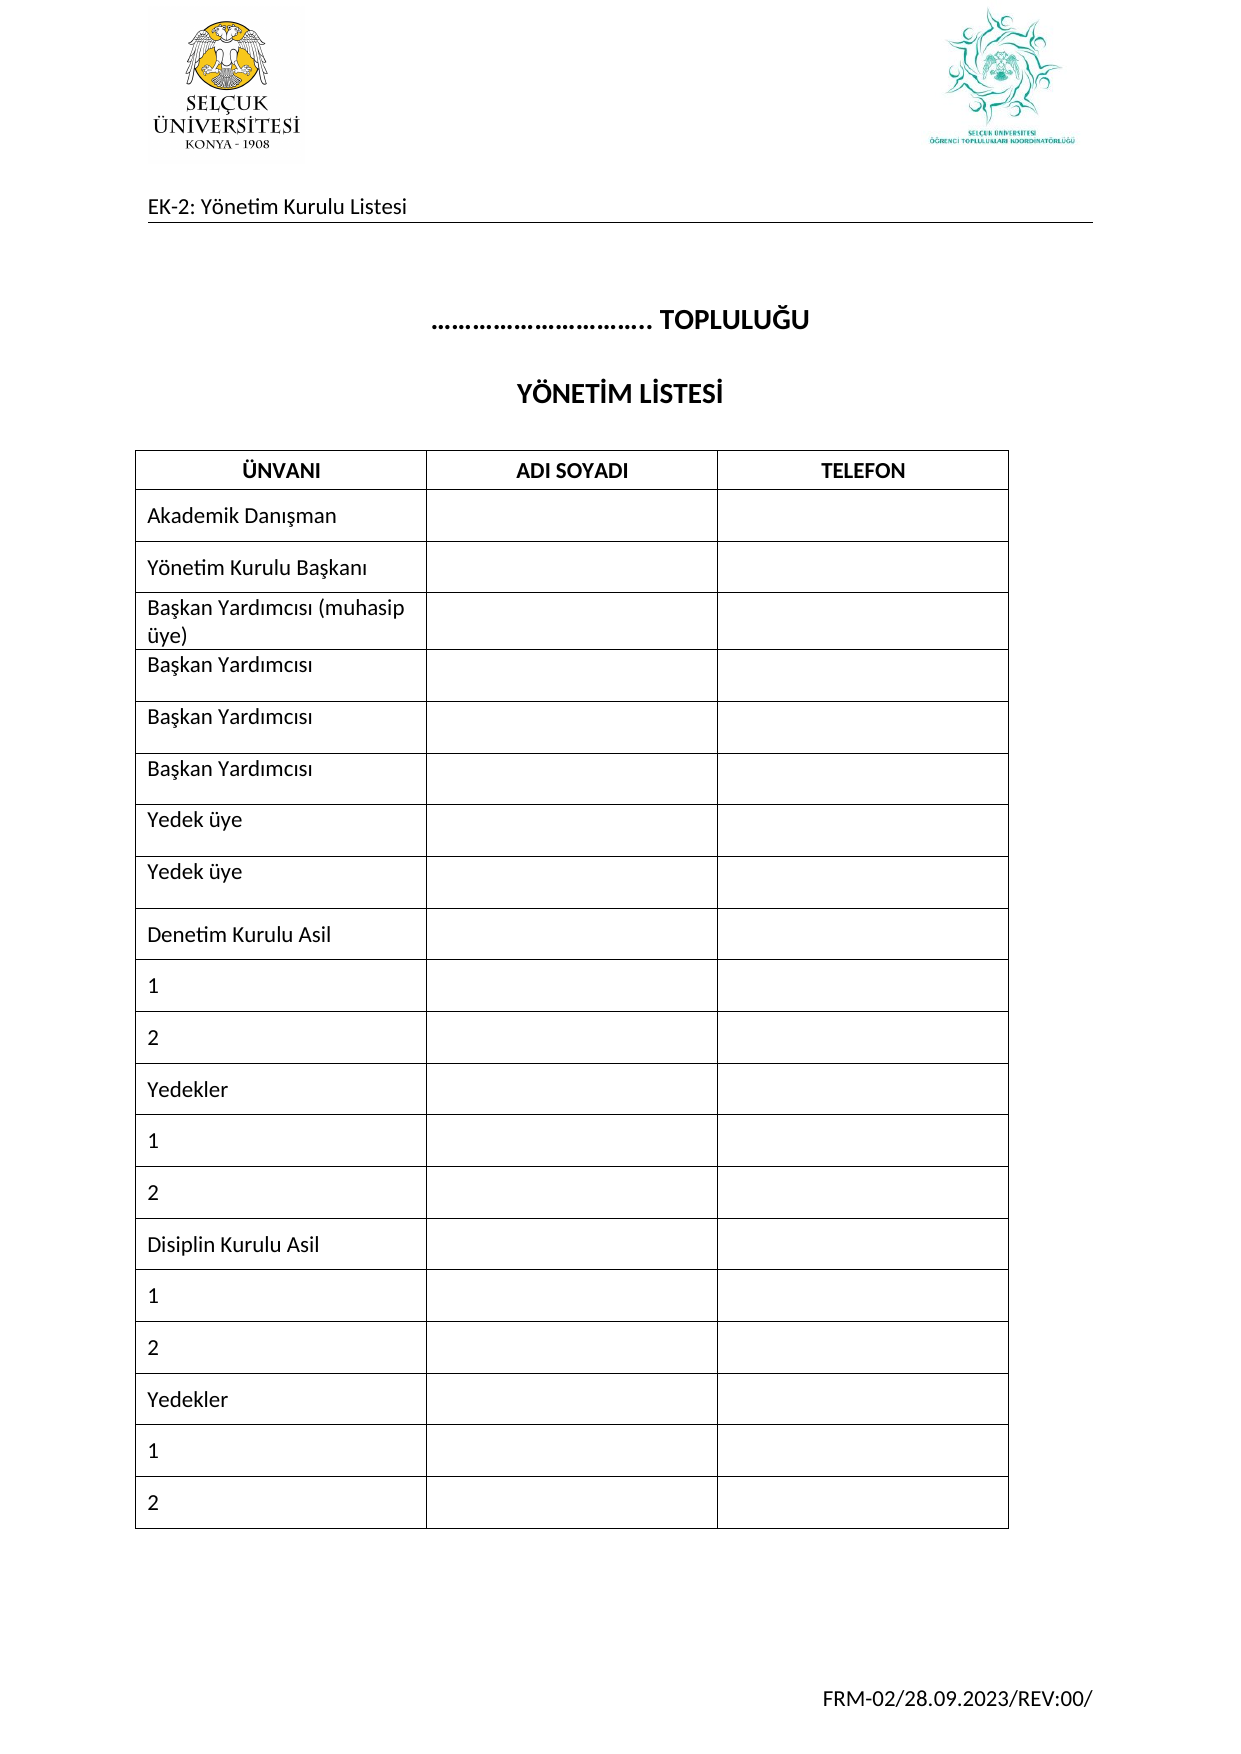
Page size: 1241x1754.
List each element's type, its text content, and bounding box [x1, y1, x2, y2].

table_cell [427, 1167, 717, 1218]
table_cell 1 [136, 1425, 426, 1476]
table_cell [427, 490, 717, 541]
table_cell 2 [136, 1167, 426, 1218]
text YÖNETİM LİSTESİ [148, 376, 1093, 411]
table_cell [427, 1064, 717, 1114]
table_cell Yedek üye [136, 805, 426, 856]
table_cell [427, 542, 717, 592]
table_cell 2 [136, 1012, 426, 1063]
table_cell [427, 960, 717, 1011]
table_cell Yedekler [136, 1374, 426, 1424]
table_cell 2 [136, 1477, 426, 1528]
table_cell Yedekler [136, 1064, 426, 1114]
table_cell [718, 1064, 1008, 1114]
table_cell [718, 1270, 1008, 1321]
text EK-2: Yönetim Kurulu Listesi [148, 192, 1093, 222]
table_cell Yönetim Kurulu Başkanı [136, 542, 426, 592]
table_cell Başkan Yardımcısı (muhasip üye) [136, 593, 426, 649]
picture [921, 0, 1086, 164]
table_cell 1 [136, 1115, 426, 1166]
table_cell [718, 1167, 1008, 1218]
table_cell [718, 960, 1008, 1011]
table_cell [718, 650, 1008, 701]
table_cell Yedek üye [136, 857, 426, 908]
table_cell [427, 702, 717, 753]
table_cell [718, 490, 1008, 541]
table_cell [427, 1219, 717, 1269]
table_cell [427, 1012, 717, 1063]
table_cell Akademik Danışman [136, 490, 426, 541]
table_cell [427, 857, 717, 908]
table_header ÜNVANI [136, 451, 426, 489]
table_cell [427, 1477, 717, 1528]
table_cell [718, 702, 1008, 753]
table_cell Başkan Yardımcısı [136, 754, 426, 804]
table_cell [718, 857, 1008, 908]
table_cell [427, 1270, 717, 1321]
table_cell Denetim Kurulu Asil [136, 909, 426, 959]
table_cell [718, 542, 1008, 592]
table_cell [718, 593, 1008, 649]
table_cell [718, 1115, 1008, 1166]
table_cell [718, 1322, 1008, 1373]
table_cell [427, 909, 717, 959]
table_cell [718, 1219, 1008, 1269]
table_cell [718, 1477, 1008, 1528]
table_cell [427, 1425, 717, 1476]
table_cell [427, 1374, 717, 1424]
table_cell [718, 909, 1008, 959]
table_cell [718, 754, 1008, 804]
table_cell 2 [136, 1322, 426, 1373]
table_header ADI SOYADI [427, 451, 717, 489]
table_cell [427, 650, 717, 701]
table_cell [427, 805, 717, 856]
table_cell [718, 1012, 1008, 1063]
table_cell [427, 754, 717, 804]
table_cell Disiplin Kurulu Asil [136, 1219, 426, 1269]
table_cell 1 [136, 960, 426, 1011]
table_cell [427, 593, 717, 649]
table_cell [718, 1374, 1008, 1424]
table_cell [718, 805, 1008, 856]
table_cell [427, 1322, 717, 1373]
table_header TELEFON [718, 451, 1008, 489]
table_cell [427, 1115, 717, 1166]
table_cell 1 [136, 1270, 426, 1321]
table_cell Başkan Yardımcısı [136, 702, 426, 753]
table_cell [718, 1425, 1008, 1476]
text ………………………….. TOPLULUĞU [148, 301, 1093, 337]
table_cell Başkan Yardımcısı [136, 650, 426, 701]
picture [147, 6, 306, 164]
